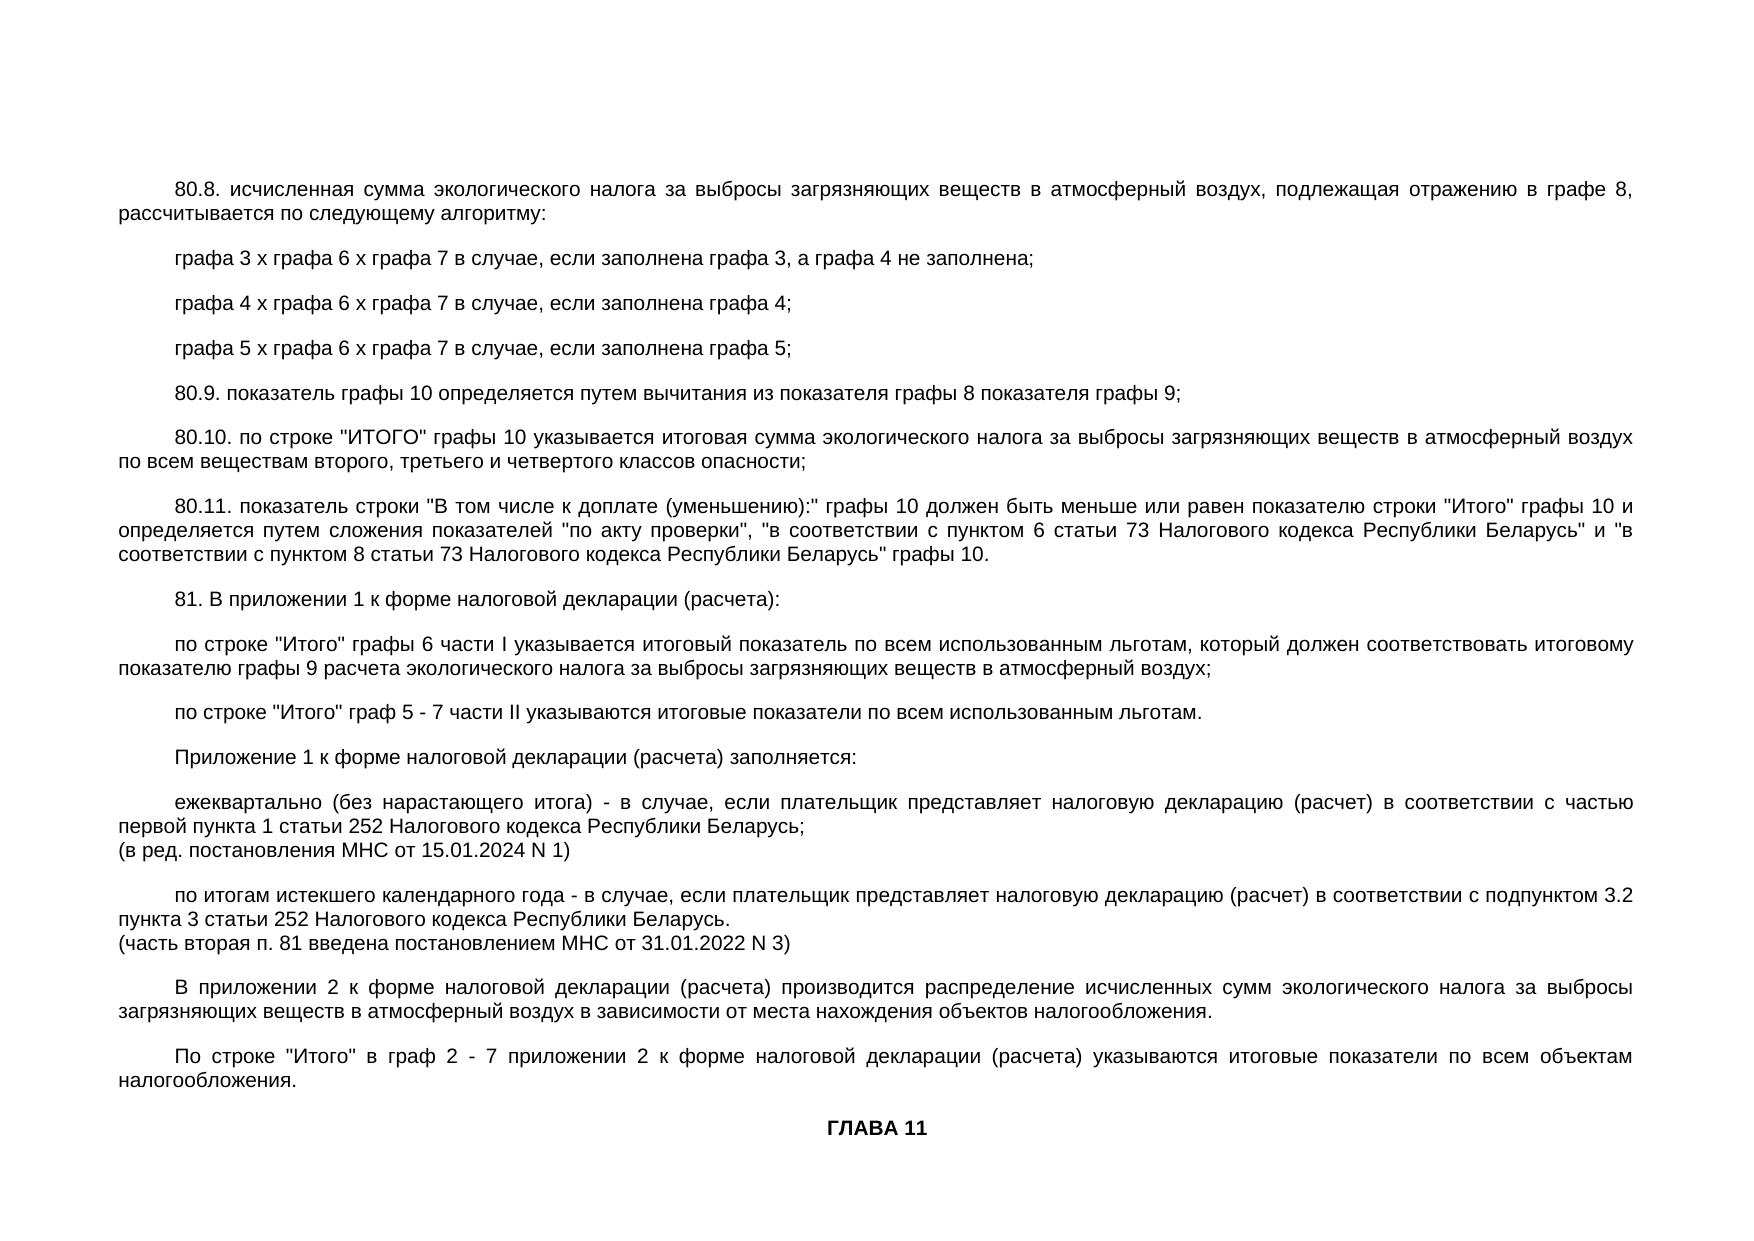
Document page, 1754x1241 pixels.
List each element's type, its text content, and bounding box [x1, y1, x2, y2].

text 81. В приложении 1 к форме налоговой декларации (расчета): [118, 587, 1636, 611]
text По строке "Итого" в граф 2 - 7 приложении 2 к форме налоговой декларации (расчета) указываются итоговые показатели по всем объектам налогообложения. [118, 1044, 1636, 1092]
text по строке "Итого" графы 6 части I указывается итоговый показатель по всем использованным льготам, который должен соответствовать итоговому показателю графы 9 расчета экологического налога за выбросы загрязняющих веществ в атмосферный воздух; [118, 631, 1636, 679]
text графа 5 x графа 6 x графа 7 в случае, если заполнена графа 5; [118, 336, 1636, 359]
text по итогам истекшего календарного года - в случае, если плательщик представляет налоговую декларацию (расчет) в соответствии с подпунктом 3.2 пункта 3 статьи 252 Налогового кодекса Республики Беларусь. [118, 882, 1636, 930]
text 80.11. показатель строки "В том числе к доплате (уменьшению):" графы 10 должен быть меньше или равен показателю строки "Итого" графы 10 и определяется путем сложения показателей "по акту проверки", "в соответствии с пунктом 6 статьи 73 Налогового кодекса Республики Беларусь" и "в соответствии с пунктом 8 статьи 73 Налогового кодекса Республики Беларусь" графы 10. [118, 494, 1636, 566]
text Приложение 1 к форме налоговой декларации (расчета) заполняется: [118, 745, 1636, 769]
text ГЛАВА 11 [118, 1116, 1636, 1140]
text (в ред. постановления МНС от 15.01.2024 N 1) [118, 838, 1636, 862]
text ежеквартально (без нарастающего итога) - в случае, если плательщик представляет налоговую декларацию (расчет) в соответствии с частью первой пункта 1 статьи 252 Налогового кодекса Республики Беларусь; [118, 790, 1636, 838]
text 80.9. показатель графы 10 определяется путем вычитания из показателя графы 8 показателя графы 9; [118, 380, 1636, 404]
text (часть вторая п. 81 введена постановлением МНС от 31.01.2022 N 3) [118, 930, 1636, 954]
text графа 3 x графа 6 x графа 7 в случае, если заполнена графа 3, а графа 4 не заполнена; [118, 246, 1636, 270]
text В приложении 2 к форме налоговой декларации (расчета) производится распределение исчисленных сумм экологического налога за выбросы загрязняющих веществ в атмосферный воздух в зависимости от места нахождения объектов налогообложения. [118, 975, 1636, 1023]
text 80.8. исчисленная сумма экологического налога за выбросы загрязняющих веществ в атмосферный воздух, подлежащая отражению в графе 8, рассчитывается по следующему алгоритму: [118, 177, 1636, 225]
text 80.10. по строке "ИТОГО" графы 10 указывается итоговая сумма экологического налога за выбросы загрязняющих веществ в атмосферный воздух по всем веществам второго, третьего и четвертого классов опасности; [118, 425, 1636, 473]
text графа 4 x графа 6 x графа 7 в случае, если заполнена графа 4; [118, 291, 1636, 315]
text по строке "Итого" граф 5 - 7 части II указываются итоговые показатели по всем использованным льготам. [118, 700, 1636, 724]
